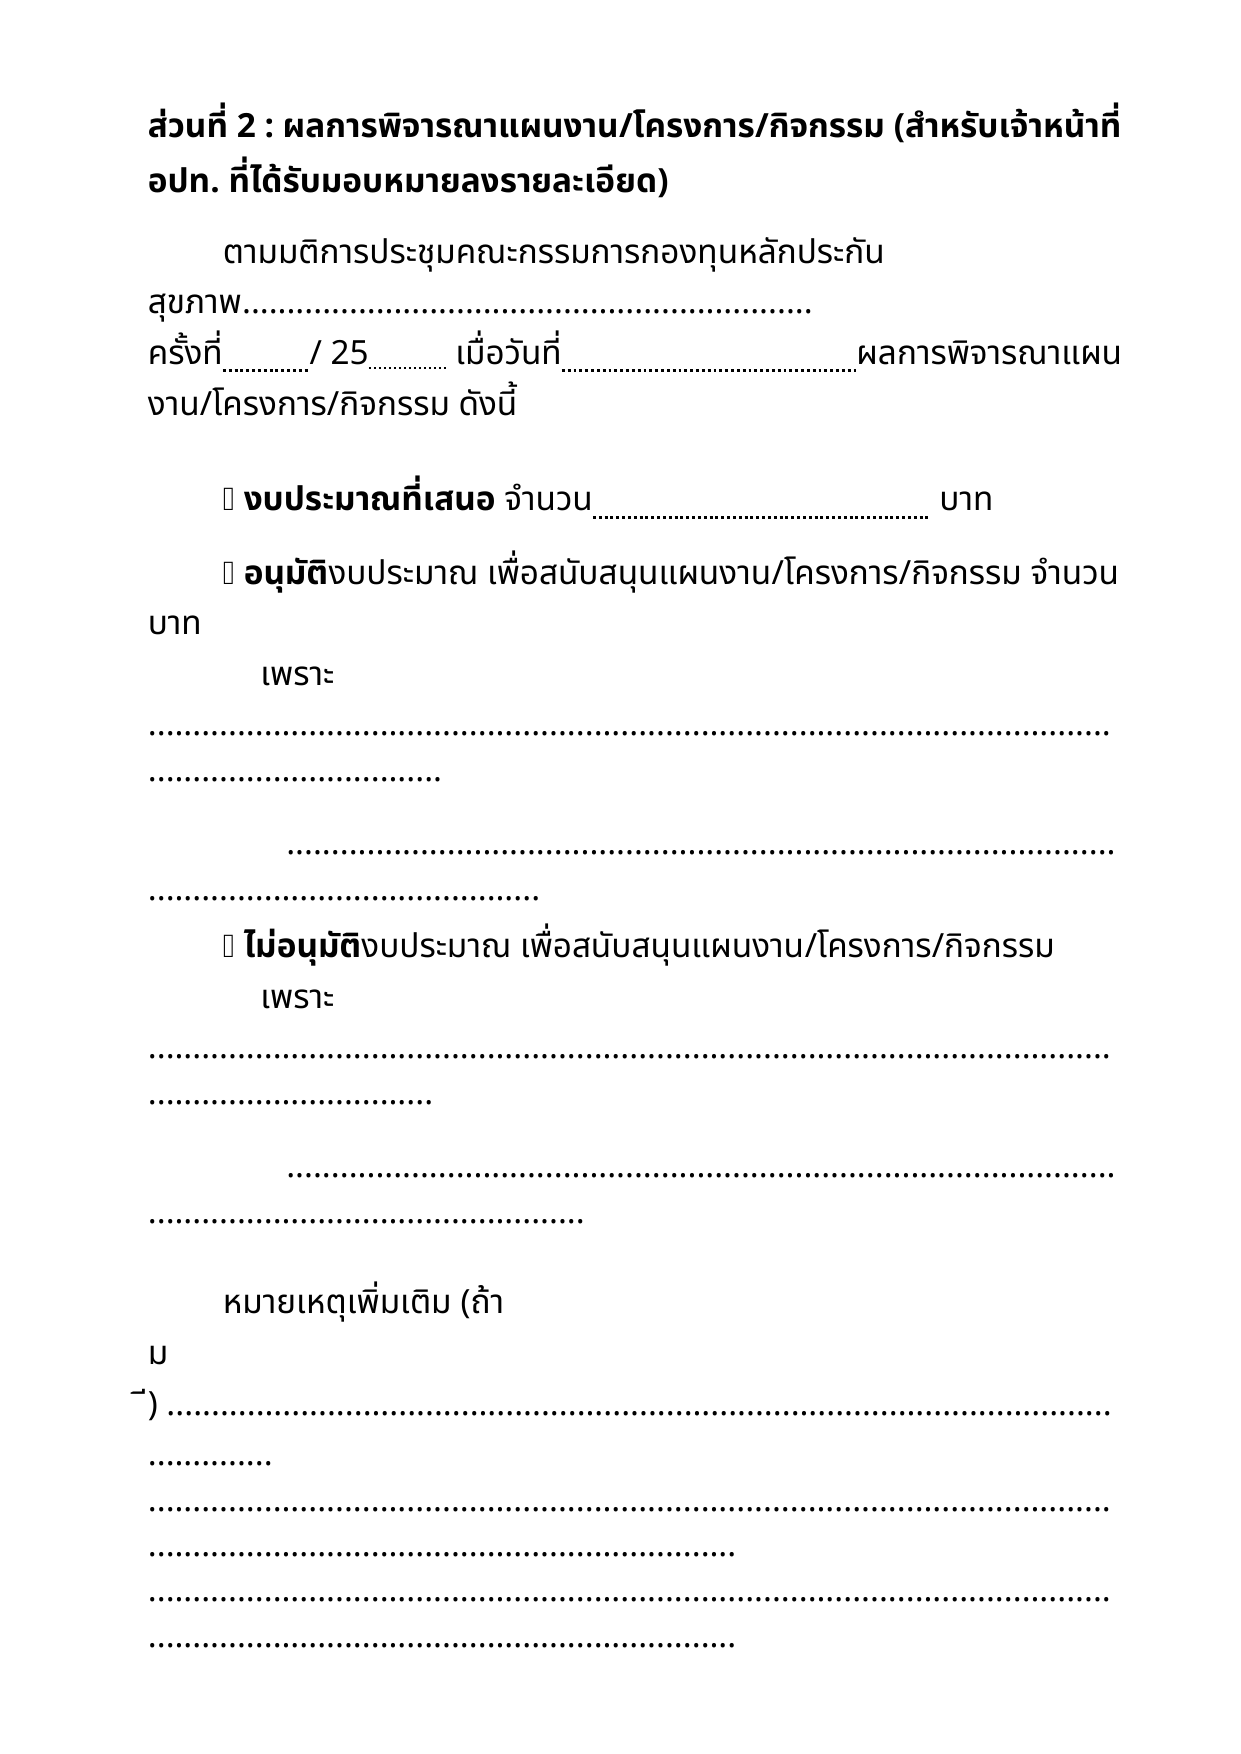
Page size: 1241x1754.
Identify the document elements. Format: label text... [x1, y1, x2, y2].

text เพราะ ............................................................................................................................................ [148, 973, 1122, 1114]
text ......................................................................................................................................... [148, 791, 1122, 910]
text งบประมาณที่เสนอ จำนวน บาท [148, 475, 1122, 526]
text ส่วนที่ 2 : ผลการพิจารณาแผนงาน/โครงการ/กิจกรรม (สำหรับเจ้าหน้าที่ อปท. ที่ได้รับมอบหมายลงรายละเอียด) [148, 102, 1181, 207]
text หมายเหตุเพิ่มเติม (ถ้ามี) ........................................................................................................................ .............................................................................................................................................................................. .............................................................................................................................................................................. [148, 1278, 1122, 1657]
text เพราะ ............................................................................................................................................. [148, 649, 1122, 791]
text ไม่อนุมัติงบประมาณ เพื่อสนับสนุนแผนงาน/โครงการ/กิจกรรม [148, 922, 1122, 973]
text อนุมัติงบประมาณ เพื่อสนับสนุนแผนงาน/โครงการ/กิจกรรม จำนวน บาท [148, 548, 1122, 649]
text .............................................................................................................................................. [148, 1114, 1122, 1233]
text ตามมติการประชุมคณะกรรมการกองทุนหลักประกันสุขภาพ................................................................ ครั้งที่ / 25 เมื่อวันที่ ผลการพิจารณาแผนงาน/โครงการ/กิจกรรม ดังนี้ [148, 228, 1122, 430]
